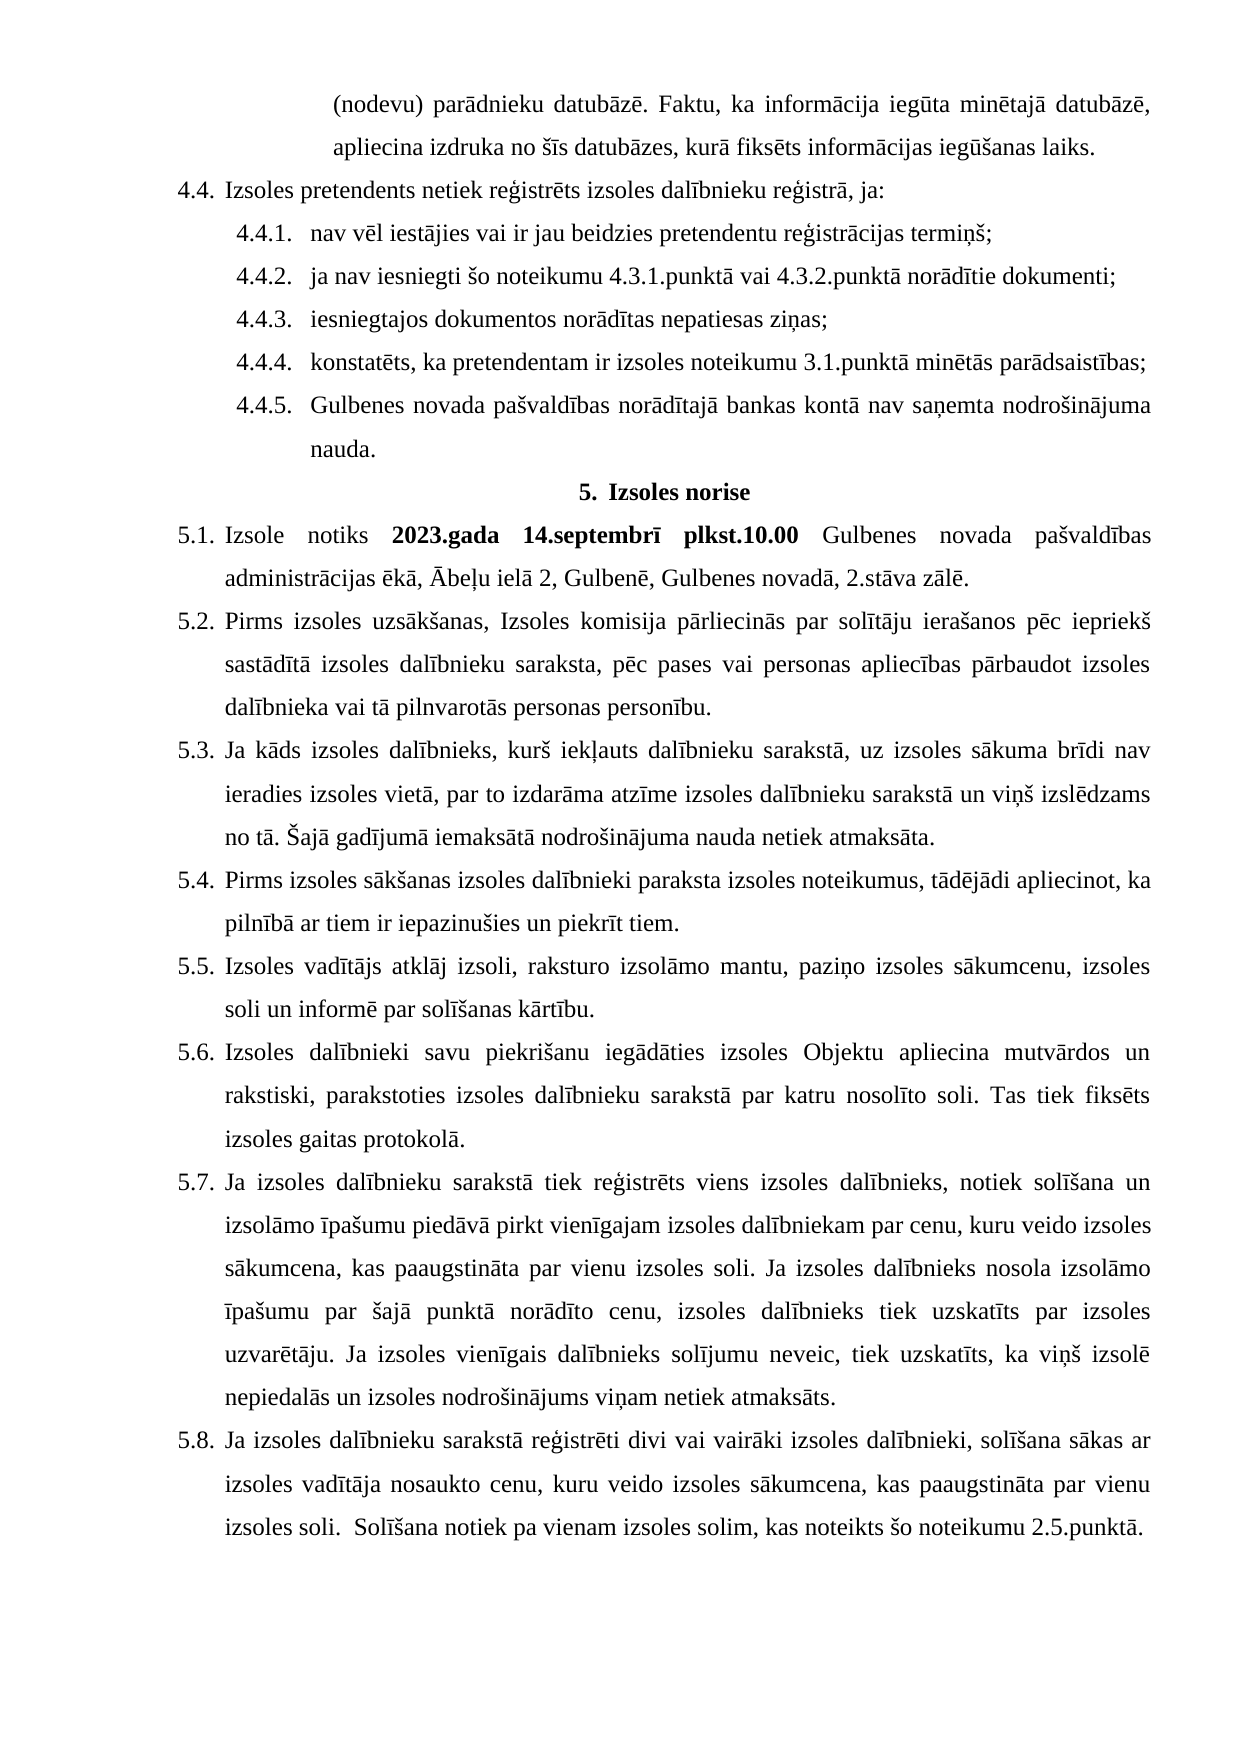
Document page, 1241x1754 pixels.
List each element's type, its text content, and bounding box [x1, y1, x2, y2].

list Ja kāds izsoles dalībnieks, kurš iekļauts dalībnieku sarakstā, uz izsoles sākuma brīdi nav ieradies izsoles vietā, par to izdarāma atzīme izsoles dalībnieku sarakstā un viņš izslēdzams no tā. Šajā gadījumā iemaksātā nodrošinājuma nauda netiek atmaksāta. [177, 736, 1152, 851]
list Ja izsoles dalībnieku sarakstā tiek reģistrēts viens izsoles dalībnieks, notiek solīšana un izsolāmo īpašumu piedāvā pirkt vienīgajam izsoles dalībniekam par cenu, kuru veido izsoles sākumcena, kas paaugstināta par vienu izsoles soli. Ja izsoles dalībnieks nosola izsolāmo īpašumu par šajā punktā norādīto cenu, izsoles dalībnieks tiek uzskatīts par izsoles uzvarētāju. Ja izsoles vienīgais dalībnieks solījumu neveic, tiek uzskatīts, ka viņš izsolē nepiedalās un izsoles nodrošinājums viņam netiek atmaksāts. [177, 1167, 1152, 1411]
list Izsoles norise [177, 477, 1152, 506]
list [295, 89, 1152, 161]
list Ja izsoles dalībnieku sarakstā reģistrēti divi vai vairāki izsoles dalībnieki, solīšana sākas ar izsoles vadītāja nosaukto cenu, kuru veido izsoles sākumcena, kas paaugstināta par vienu izsoles soli. Solīšana notiek pa vienam izsoles solim, kas noteikts šo noteikumu 2.5.punktā. [177, 1426, 1152, 1541]
list Gulbenes novada pašvaldības norādītajā bankas kontā nav saņemta nodrošinājuma nauda. [236, 391, 1152, 462]
list Izsoles dalībnieki savu piekrišanu iegādāties izsoles Objektu apliecina mutvārdos un rakstiski, parakstoties izsoles dalībnieku sarakstā par katru nosolīto soli. Tas tiek fiksēts izsoles gaitas protokolā. [177, 1037, 1152, 1152]
list Izsoles pretendents netiek reģistrēts izsoles dalībnieku reģistrā, ja: [177, 175, 1152, 204]
list iesniegtajos dokumentos norādītas nepatiesas ziņas; [236, 304, 1152, 333]
list Pirms izsoles uzsākšanas, Izsoles komisija pārliecinās par solītāju ierašanos pēc iepriekš sastādītā izsoles dalībnieku saraksta, pēc pases vai personas apliecības pārbaudot izsoles dalībnieka vai tā pilnvarotās personas personību. [177, 606, 1152, 721]
list Pirms izsoles sākšanas izsoles dalībnieki paraksta izsoles noteikumus, tādējādi apliecinot, ka pilnībā ar tiem ir iepazinušies un piekrīt tiem. [177, 865, 1152, 937]
list Izsoles vadītājs atklāj izsoli, raksturo izsolāmo mantu, paziņo izsoles sākumcenu, izsoles soli un informē par solīšanas kārtību. [177, 951, 1152, 1023]
list konstatēts, ka pretendentam ir izsoles noteikumu 3.1.punktā minētās parādsaistības; [236, 347, 1152, 376]
list ja nav iesniegti šo noteikumu 4.3.1.punktā vai 4.3.2.punktā norādītie dokumenti; [236, 261, 1152, 290]
list nav vēl iestājies vai ir jau beidzies pretendentu reģistrācijas termiņš; [236, 218, 1152, 247]
list Izsole notiks 2023.gada 14.septembrī plkst.10.00 Gulbenes novada pašvaldības administrācijas ēkā, Ābeļu ielā 2, Gulbenē, Gulbenes novadā, 2.stāva zālē. [177, 520, 1152, 592]
